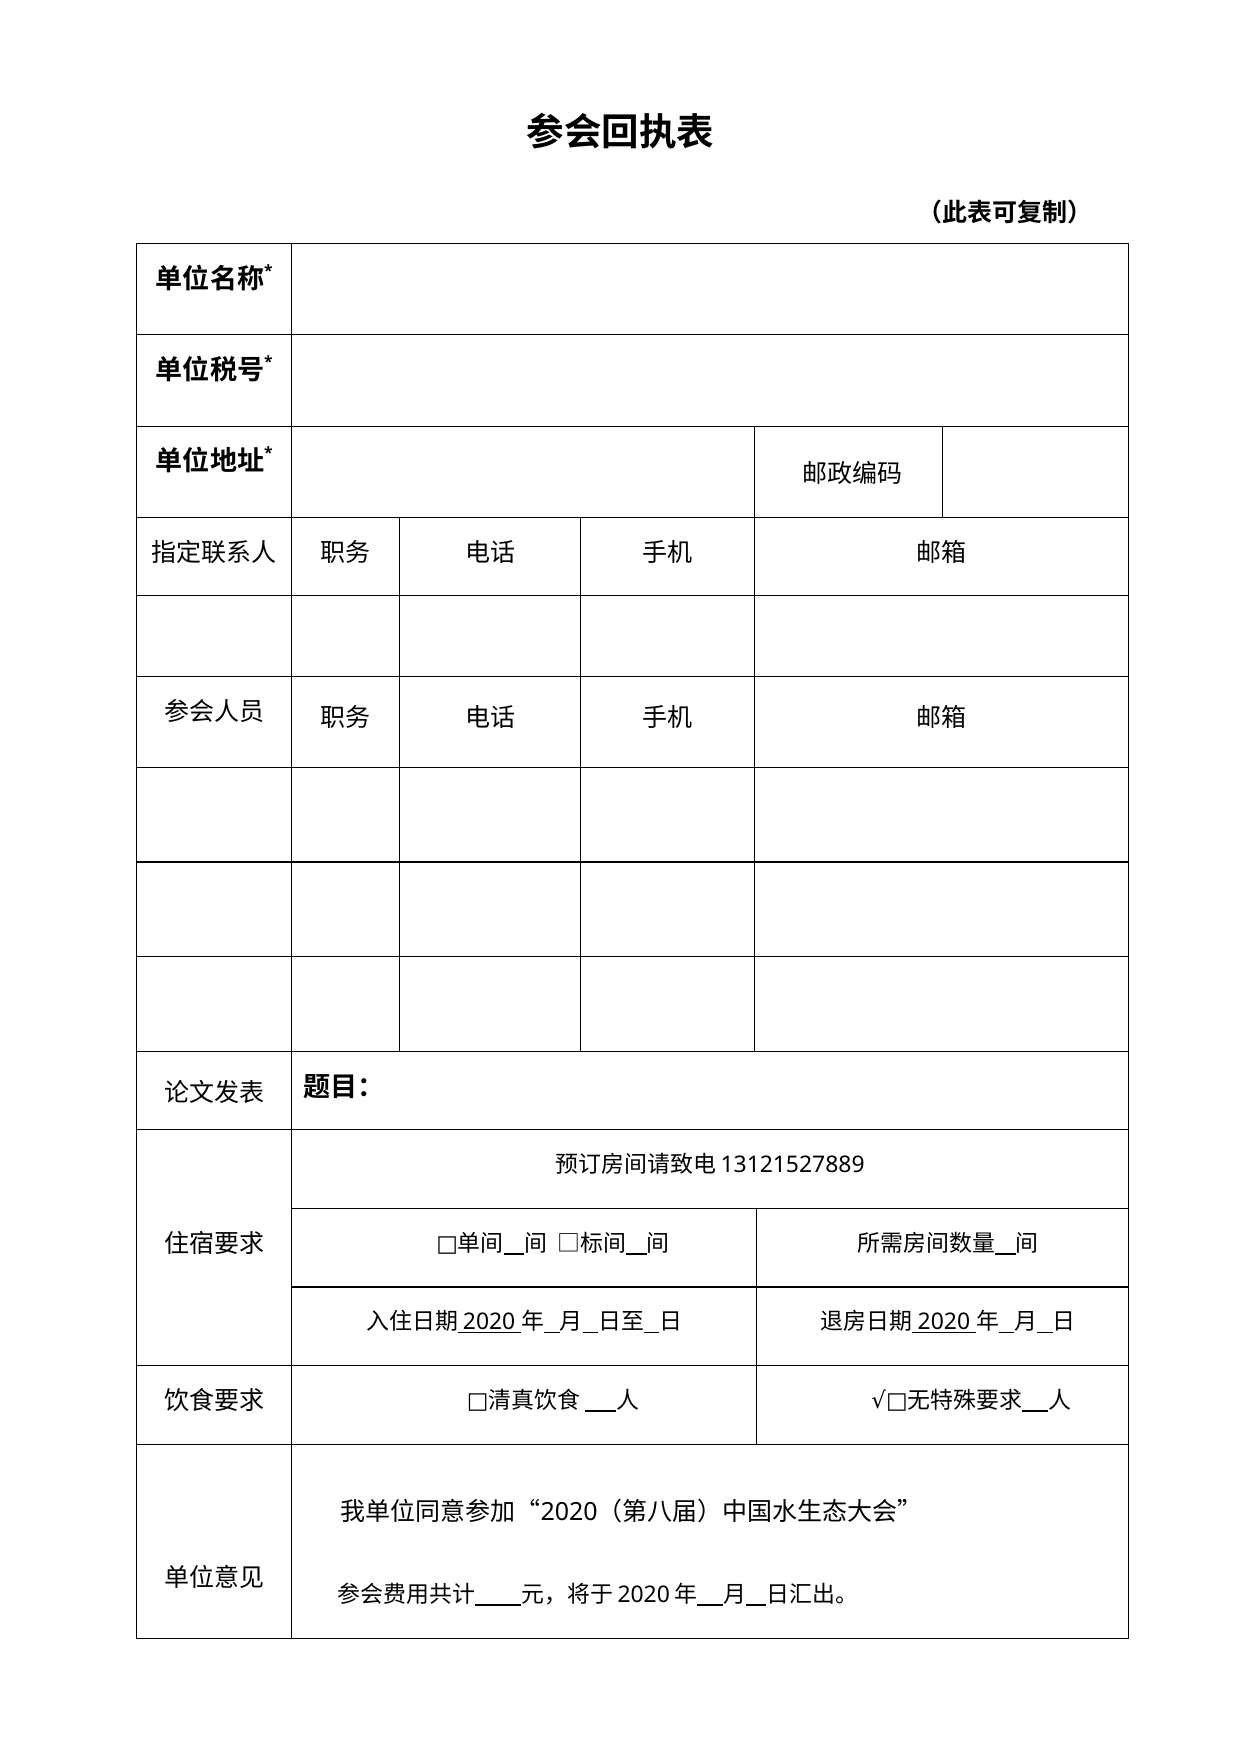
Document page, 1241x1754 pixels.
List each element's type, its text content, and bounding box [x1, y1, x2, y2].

table_cell 邮政编码 [755, 427, 942, 517]
table_cell 电话 [400, 518, 580, 595]
table_cell 单位地址* [137, 427, 291, 517]
table_cell 退房日期 2020 年 月 日 [757, 1288, 1128, 1365]
table_cell [137, 957, 291, 1051]
table_cell [755, 863, 1128, 956]
table_cell [581, 596, 754, 676]
table_cell [755, 596, 1128, 676]
table_cell [581, 863, 754, 956]
table_cell [581, 957, 754, 1051]
table_cell [137, 768, 291, 861]
table_cell 所需房间数量 间 [757, 1209, 1128, 1286]
table_cell [292, 596, 399, 676]
table_cell □清真饮食 人 [292, 1366, 756, 1443]
table_cell [137, 863, 291, 956]
table_cell [755, 768, 1128, 861]
table_cell [137, 596, 291, 676]
table_cell [292, 427, 754, 517]
table_cell 手机 [581, 677, 754, 767]
table_cell 单位意见 [137, 1445, 291, 1638]
table_cell [400, 596, 580, 676]
table_cell 邮箱 [755, 677, 1128, 767]
text 参会回执表 [148, 97, 1092, 162]
table_cell 预订房间请致电13121527889 [292, 1130, 1128, 1208]
table_cell 入住日期 2020 年 月 日至 日 [292, 1288, 756, 1365]
table_header [292, 244, 1128, 334]
table_cell 饮食要求 [137, 1366, 291, 1443]
table_cell [943, 427, 1128, 517]
table_cell 职务 [292, 518, 399, 595]
text （此表可复制） [148, 178, 1092, 243]
table_cell 参会人员 [137, 677, 291, 767]
table_cell □单间 间 □标间 间 [292, 1209, 756, 1286]
table_cell [755, 957, 1128, 1051]
table_cell [292, 768, 399, 861]
table_cell 题目： [292, 1052, 1128, 1129]
table_cell 住宿要求 [137, 1130, 291, 1365]
table_cell [581, 768, 754, 861]
table_cell √□无特殊要求 人 [757, 1366, 1128, 1443]
table_cell 论文发表 [137, 1052, 291, 1129]
table_cell [292, 957, 399, 1051]
table_cell [400, 863, 580, 956]
table_cell 邮箱 [755, 518, 1128, 595]
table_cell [292, 1445, 1128, 1638]
table_header 单位名称* [137, 244, 291, 334]
table_cell [400, 957, 580, 1051]
table_cell 手机 [581, 518, 754, 595]
table_cell 职务 [292, 677, 399, 767]
table_cell 电话 [400, 677, 580, 767]
table_cell [292, 863, 399, 956]
table_cell [400, 768, 580, 861]
table_cell [292, 335, 1128, 426]
table_cell 单位税号* [137, 335, 291, 426]
table_cell 指定联系人 [137, 518, 291, 595]
